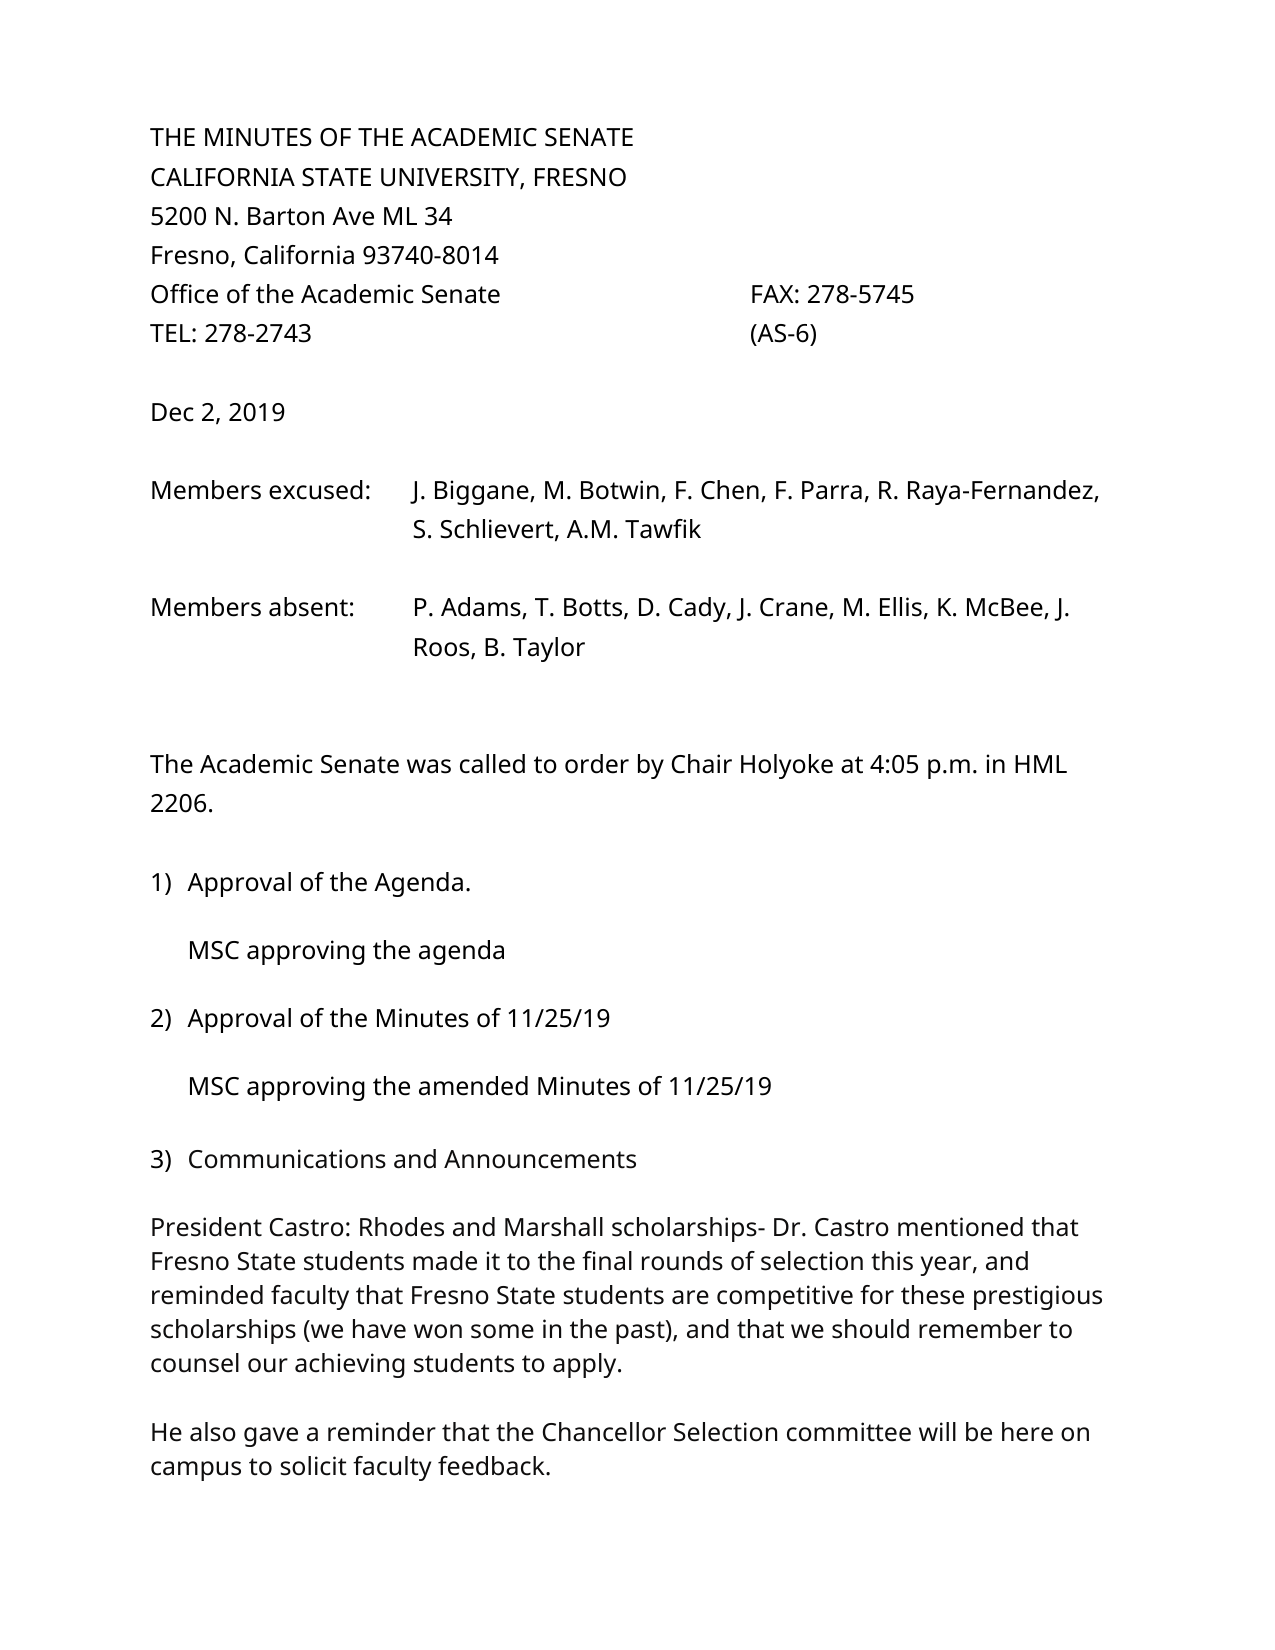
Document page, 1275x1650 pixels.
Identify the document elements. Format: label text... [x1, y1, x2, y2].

text Members absent: P. Adams, T. Botts, D. Cady, J. Crane, M. Ellis, K. McBee, J. Roos, B. Taylor [150, 590, 1125, 663]
text The Academic Senate was called to order by Chair Holyoke at 4:05 p.m. in HML 2206. [150, 747, 1125, 820]
text Members excused: J. Biggane, M. Botwin, F. Chen, F. Parra, R. Raya-Fernandez, S. Schlievert, A.M. Tawfik [150, 472, 1125, 546]
text Dec 2, 2019 [150, 394, 1125, 428]
text THE MINUTES OF THE ACADEMIC SENATE [150, 120, 1125, 154]
list Communications and Announcements [150, 1142, 1123, 1176]
list Approval of the Minutes of 11/25/19 [150, 1000, 1123, 1034]
text 5200 N. Barton Ave ML 34 [150, 198, 1125, 232]
list Approval of the Agenda. [150, 864, 1123, 898]
text TEL: 278-2743 (AS-6) [150, 316, 1125, 350]
text He also gave a reminder that the Chancellor Selection committee will be here on campus to solicit faculty feedback. [150, 1414, 1123, 1482]
text CALIFORNIA STATE UNIVERSITY, FRESNO [150, 159, 1125, 193]
text Office of the Academic Senate FAX: 278-5745 [150, 277, 1125, 311]
text Fresno, California 93740-8014 [150, 237, 1125, 272]
text MSC approving the amended Minutes of 11/25/19 [150, 1068, 1125, 1103]
text President Castro: Rhodes and Marshall scholarships- Dr. Castro mentioned that Fresno State students made it to the final rounds of selection this year, and reminded faculty that Fresno State students are competitive for these prestigious scholarships (we have won some in the past), and that we should remember to counsel our achieving students to apply. [150, 1210, 1123, 1380]
text MSC approving the agenda [187, 932, 1123, 966]
